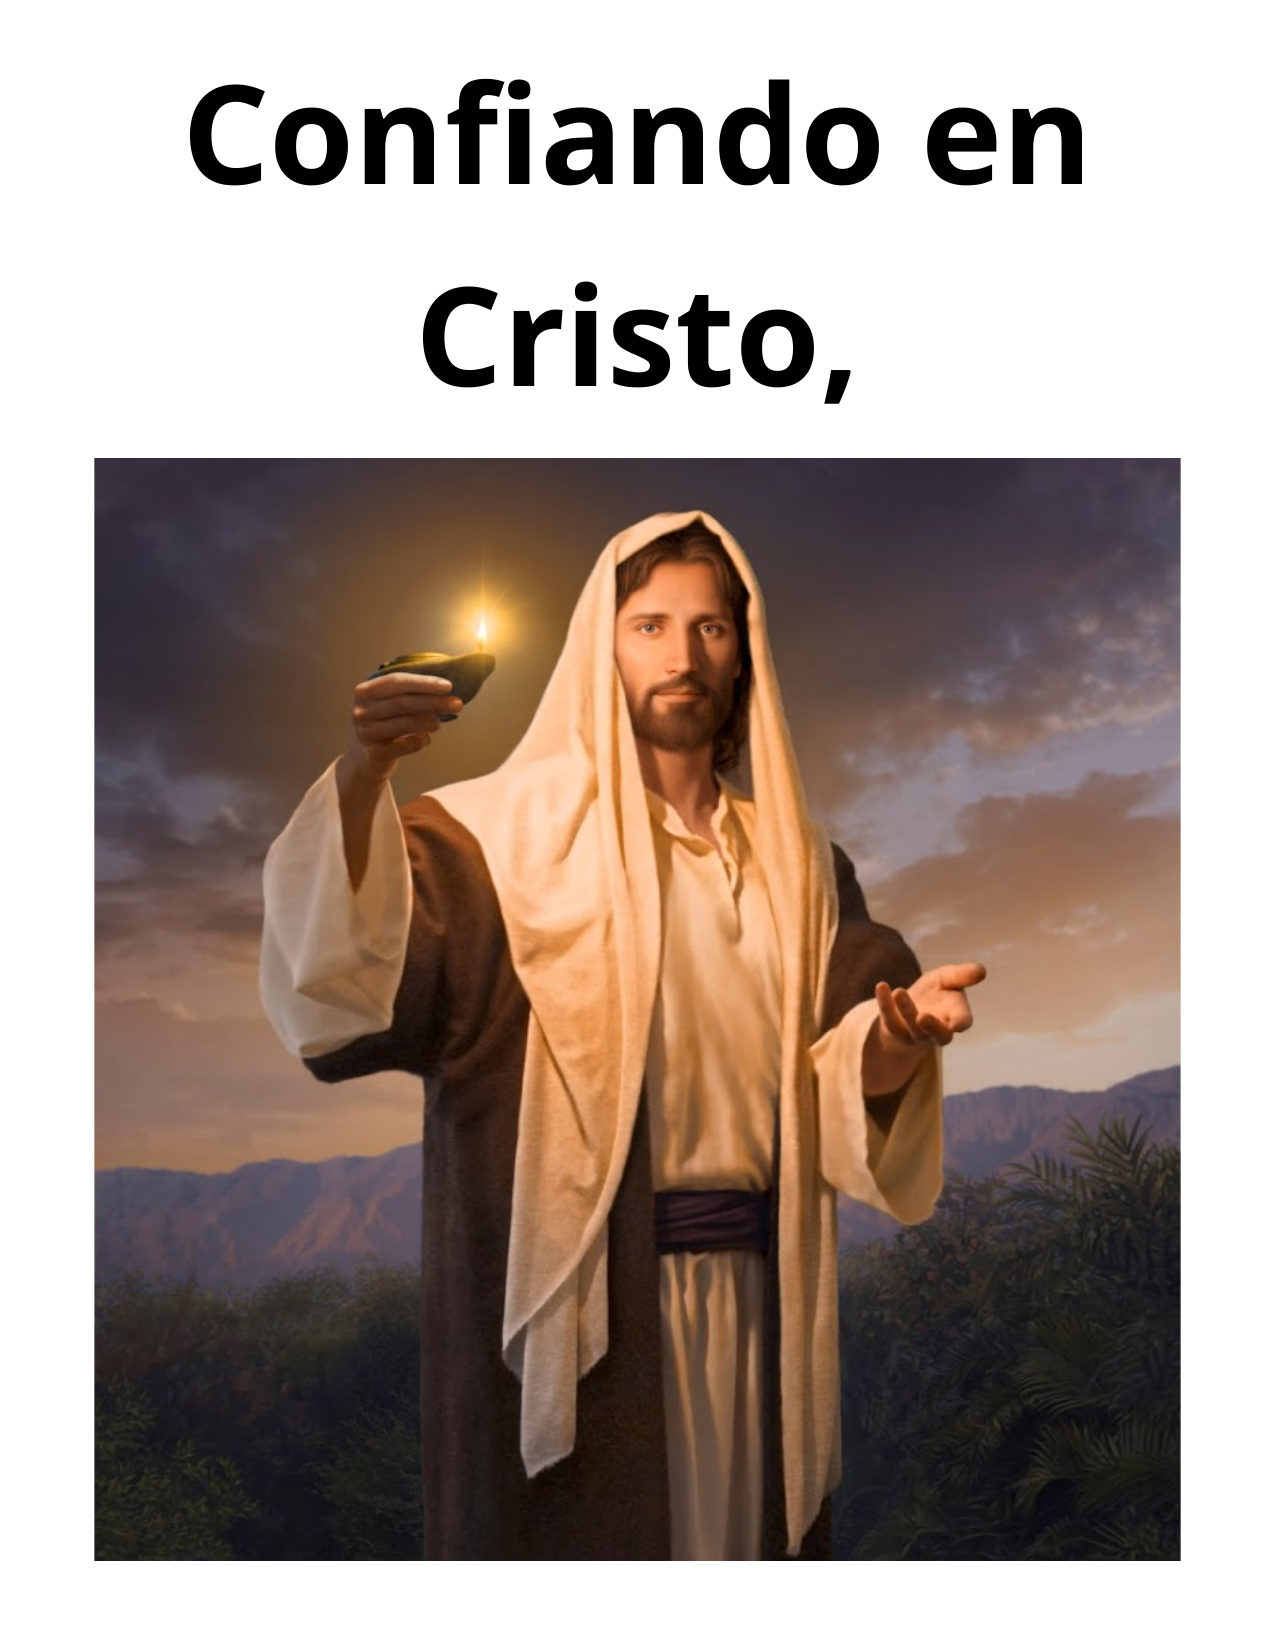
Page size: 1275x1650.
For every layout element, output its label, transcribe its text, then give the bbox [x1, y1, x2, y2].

text Confiando en Cristo, [37, 37, 1237, 427]
picture [94, 458, 1181, 1561]
